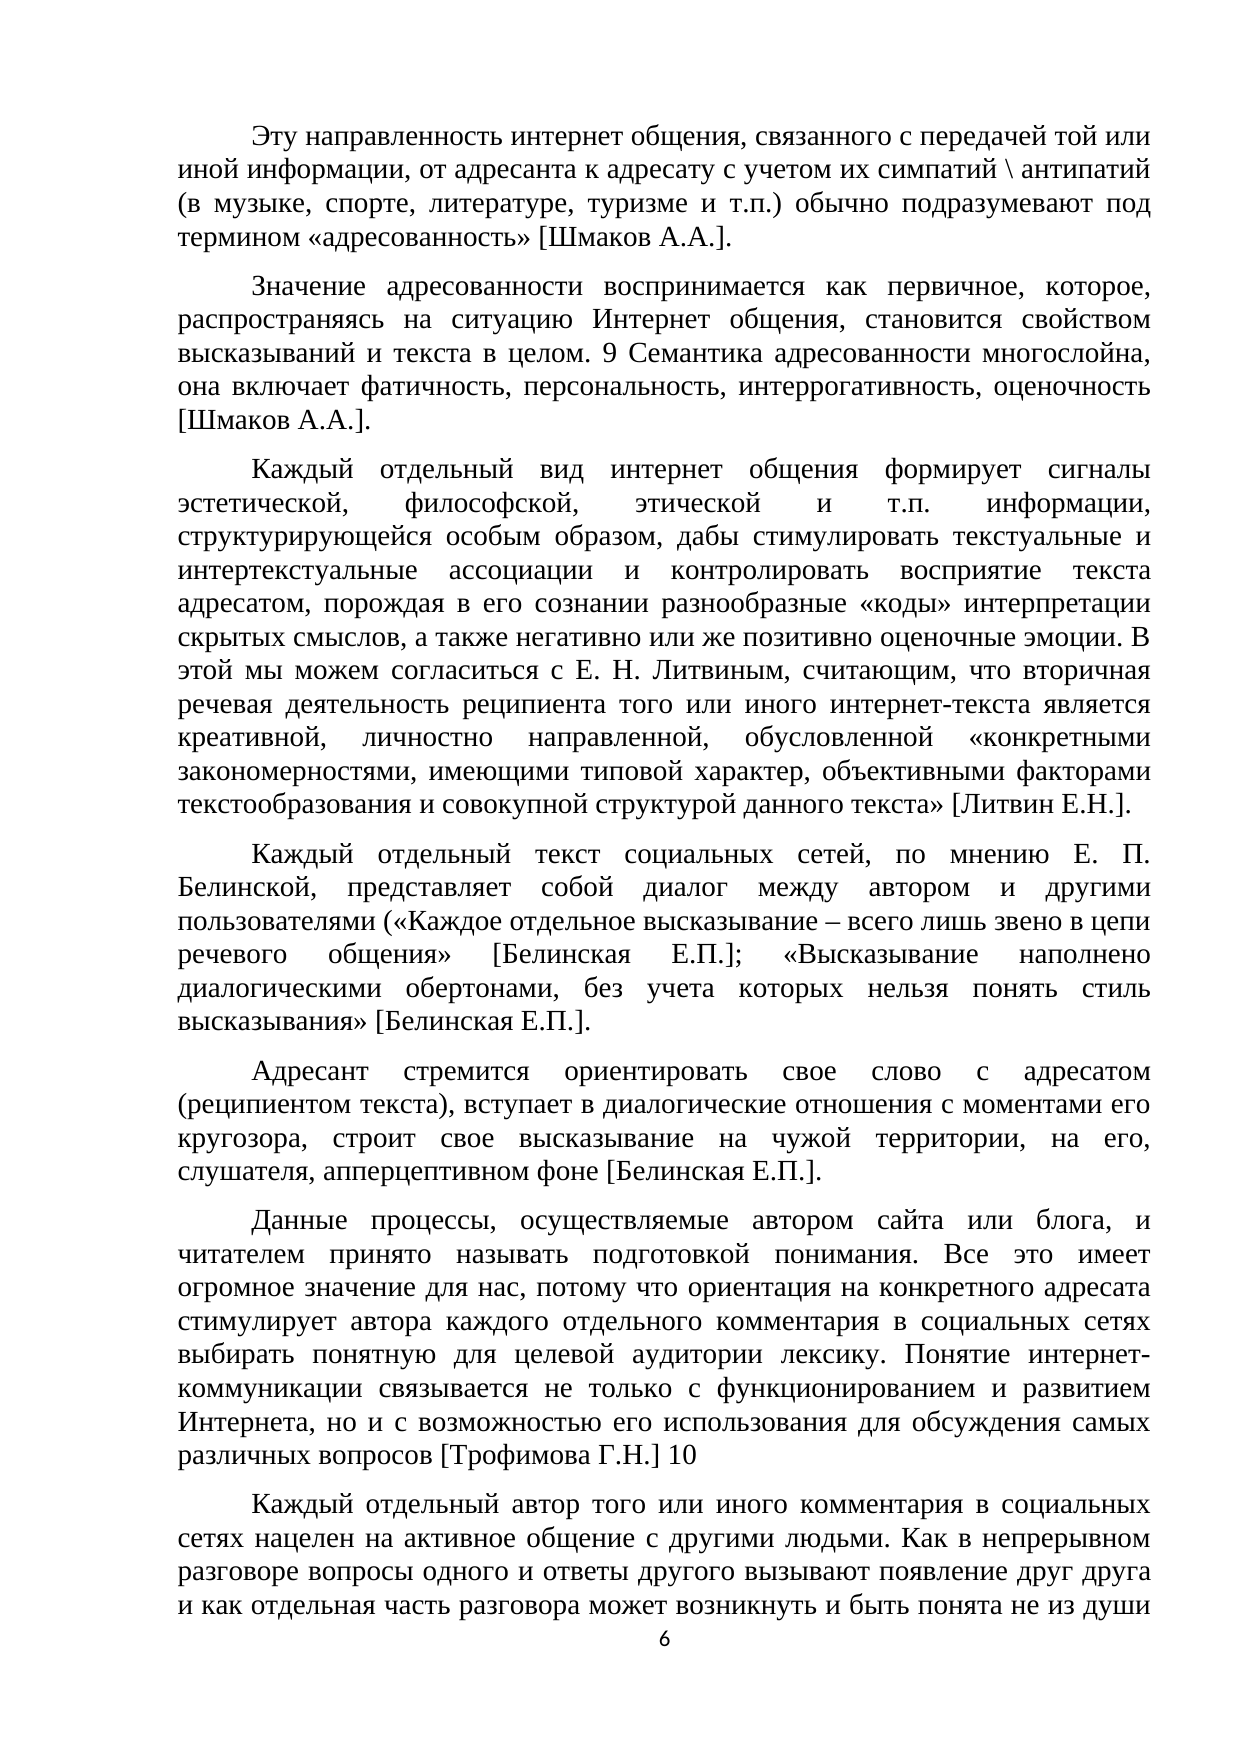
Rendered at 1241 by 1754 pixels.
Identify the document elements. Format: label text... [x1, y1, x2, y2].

text Значение адресованности воспринимается как первичное, которое, распространяясь на ситуацию Интернет общения, становится свойством высказываний и текста в целом. 9 Семантика адресованности многослойна, она включает фатичность, персональность, интеррогативность, оценочность [Шмаков А.А.]. [177, 268, 1152, 436]
text Каждый отдельный вид интернет общения формирует сигналы эстетической, философской, этической и т.п. информации, структурирующейся особым образом, дабы стимулировать текстуальные и интертекстуальные ассоциации и контролировать восприятие текста адресатом, порождая в его сознании разнообразные «коды» интерпретации скрытых смыслов, а также негативно или же позитивно оценочные эмоции. В этой мы можем согласиться с Е. Н. Литвиным, считающим, что вторичная речевая деятельность реципиента того или иного интернет-текста является креативной, личностно направленной, обусловленной «конкретными закономерностями, имеющими типовой характер, объективными факторами текстообразования и совокупной структурой данного текста» [Литвин Е.Н.]. [177, 451, 1152, 820]
text Каждый отдельный текст социальных сетей, по мнению Е. П. Белинской, представляет собой диалог между автором и другими пользователями («Каждое отдельное высказывание – всего лишь звено в цепи речевого общения» [Белинская Е.П.]; «Высказывание наполнено диалогическими обертонами, без учета которых нельзя понять стиль высказывания» [Белинская Е.П.]. [177, 836, 1152, 1037]
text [177, 1486, 1152, 1621]
text Адресант стремится ориентировать свое слово с адресатом (реципиентом текста), вступает в диалогические отношения с моментами его кругозора, строит свое высказывание на чужой территории, на его, слушателя, апперцептивном фоне [Белинская Е.П.]. [177, 1053, 1152, 1187]
text Эту направленность интернет общения, связанного с передачей той или иной информации, от адресанта к адресату с учетом их симпатий \ антипатий (в музыке, спорте, литературе, туризме и т.п.) обычно подразумевают под термином «адресованность» [Шмаков А.А.]. [177, 118, 1152, 252]
text Данные процессы, осуществляемые автором сайта или блога, и читателем принято называть подготовкой понимания. Все это имеет огромное значение для нас, потому что ориентация на конкретного адресата стимулирует автора каждого отдельного комментария в социальных сетях выбирать понятную для целевой аудитории лексику. Понятие интернет-коммуникации связывается не только с функционированием и развитием Интернета, но и с возможностью его использования для обсуждения самых различных вопросов [Трофимова Г.Н.] 10 [177, 1202, 1152, 1471]
